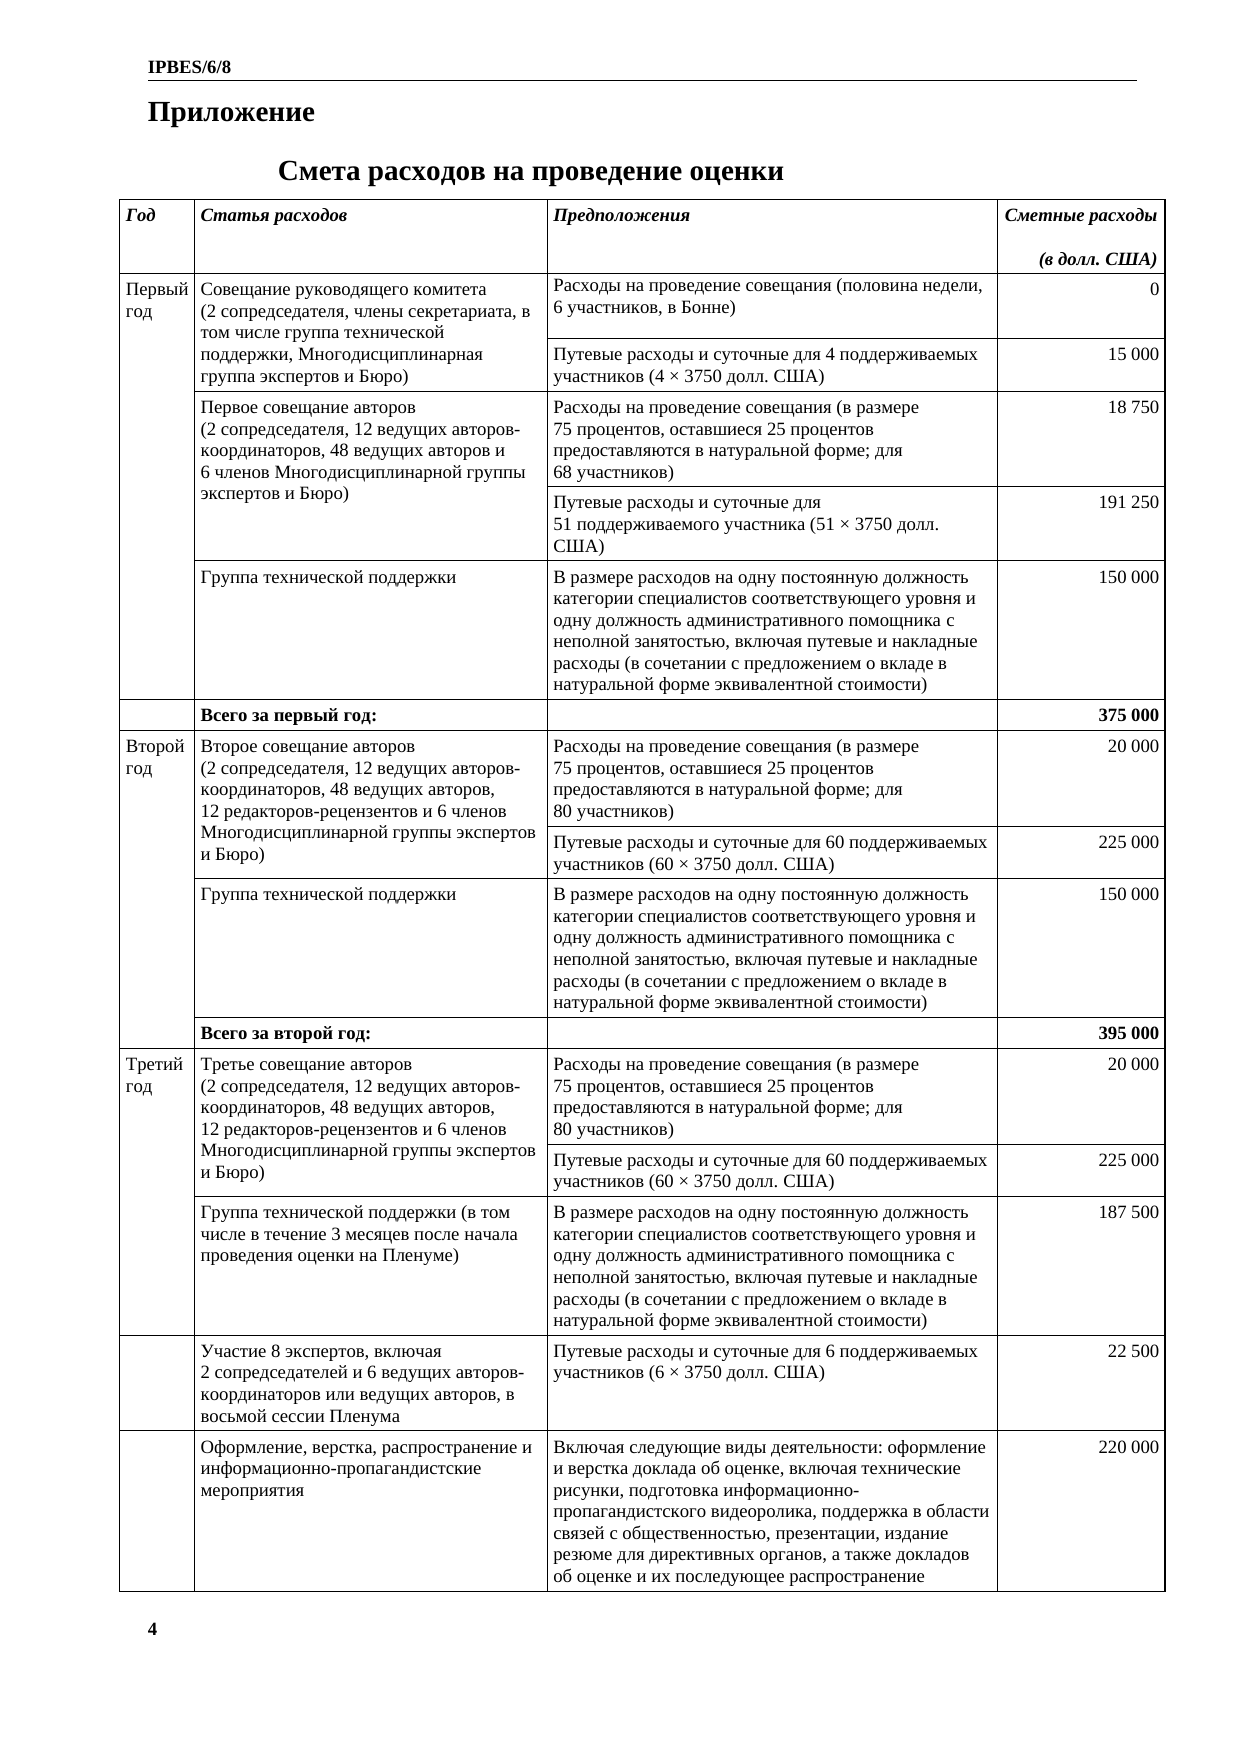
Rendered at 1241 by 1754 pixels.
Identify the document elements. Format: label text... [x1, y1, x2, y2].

table_cell Путевые расходы и суточные для 6 поддерживаемых участников (6 × 3750 долл. США) [548, 1336, 997, 1430]
table_cell 22 500 [998, 1336, 1164, 1430]
table_cell 18 750 [998, 392, 1164, 486]
table_cell 0 [998, 274, 1164, 338]
table_header Сметные расходы (в долл. США) [998, 200, 1164, 273]
table_cell Путевые расходы и суточные для 51 поддерживаемого участника (51 × 3750 долл. США) [548, 487, 997, 560]
text Приложение [148, 94, 1137, 128]
table_cell Расходы на проведение совещания (в размере 75 процентов, оставшиеся 25 процентов предоставляются в натуральной форме; для 80 участников) [548, 1049, 997, 1143]
table_cell Расходы на проведение совещания (половина недели, 6 участников, в Бонне) [548, 274, 997, 338]
table_cell Второе совещание авторов (2 сопредседателя, 12 ведущих авторов-координаторов, 48 ведущих авторов, 12 редакторов-рецензентов и 6 членов Многодисциплинарной группы экспертов и Бюро) [195, 731, 547, 878]
table_cell Совещание руководящего комитета (2 сопредседателя, члены секретариата, в том числе группа технической поддержки, Многодисциплинарная группа экспертов и Бюро) [195, 274, 547, 391]
table_cell [548, 700, 997, 730]
table_cell Группа технической поддержки (в том числе в течение 3 месяцев после начала проведения оценки на Пленуме) [195, 1197, 547, 1335]
table_cell 220 000 [998, 1431, 1164, 1591]
table_cell Первый год [120, 274, 194, 699]
table_cell 20 000 [998, 731, 1164, 826]
table_header Предположения [548, 200, 997, 273]
table_cell 187 500 [998, 1197, 1164, 1335]
text Смета расходов на проведение оценки [278, 153, 1137, 187]
table_cell Второй год [120, 731, 194, 1048]
table_cell В размере расходов на одну постоянную должность категории специалистов соответствующего уровня и одну должность административного помощника c неполной занятостью, включая путевые и накладные расходы (в сочетании с предложением о вкладе в натуральной форме эквивалентной стоимости) [548, 879, 997, 1017]
table_cell [120, 700, 194, 730]
table_cell 225 000 [998, 1145, 1164, 1196]
table_cell Путевые расходы и суточные для 4 поддерживаемых участников (4 × 3750 долл. США) [548, 339, 997, 391]
table_cell Первое совещание авторов (2 сопредседателя, 12 ведущих авторов-координаторов, 48 ведущих авторов и 6 членов Многодисциплинарной группы экспертов и Бюро) [195, 392, 547, 560]
table_cell Третий год [120, 1049, 194, 1335]
table_cell 191 250 [998, 487, 1164, 560]
table_cell Включая следующие виды деятельности: оформление и верстка доклада об оценке, включая технические рисунки, подготовка информационно-пропагандистского видеоролика, поддержка в области связей с общественностью, презентации, издание резюме для директивных органов, а также докладов об оценке и их последующее распространение [548, 1431, 997, 1591]
table_cell Путевые расходы и суточные для 60 поддерживаемых участников (60 × 3750 долл. США) [548, 827, 997, 878]
table_cell 375 000 [998, 700, 1164, 730]
table_cell 20 000 [998, 1049, 1164, 1143]
table_cell Расходы на проведение совещания (в размере 75 процентов, оставшиеся 25 процентов предоставляются в натуральной форме; для 68 участников) [548, 392, 997, 486]
table_cell 150 000 [998, 561, 1164, 699]
table_header Статья расходов [195, 200, 547, 273]
table_cell Участие 8 экспертов, включая 2 сопредседателей и 6 ведущих авторов-координаторов или ведущих авторов, в восьмой сессии Пленума [195, 1336, 547, 1430]
table_header Год [120, 200, 194, 273]
table_cell Группа технической поддержки [195, 561, 547, 699]
table_cell 225 000 [998, 827, 1164, 878]
table_cell Всего за первый год: [195, 700, 547, 730]
table_cell 150 000 [998, 879, 1164, 1017]
table_cell 15 000 [998, 339, 1164, 391]
table_cell Оформление, верстка, распространение и информационно-пропагандистские мероприятия [195, 1431, 547, 1591]
table_cell [548, 1018, 997, 1048]
table_cell Третье совещание авторов (2 сопредседателя, 12 ведущих авторов-координаторов, 48 ведущих авторов, 12 редакторов-рецензентов и 6 членов Многодисциплинарной группы экспертов и Бюро) [195, 1049, 547, 1196]
table_cell [120, 1336, 194, 1430]
table_cell Группа технической поддержки [195, 879, 547, 1017]
table_cell Путевые расходы и суточные для 60 поддерживаемых участников (60 × 3750 долл. США) [548, 1145, 997, 1196]
table_cell 395 000 [998, 1018, 1164, 1048]
table_cell Всего за второй год: [195, 1018, 547, 1048]
table_cell Расходы на проведение совещания (в размере 75 процентов, оставшиеся 25 процентов предоставляются в натуральной форме; для 80 участников) [548, 731, 997, 826]
table_cell В размере расходов на одну постоянную должность категории специалистов соответствующего уровня и одну должность административного помощника c неполной занятостью, включая путевые и накладные расходы (в сочетании с предложением о вкладе в натуральной форме эквивалентной стоимости) [548, 1197, 997, 1335]
table_cell [120, 1431, 194, 1591]
table_cell В размере расходов на одну постоянную должность категории специалистов соответствующего уровня и одну должность административного помощника c неполной занятостью, включая путевые и накладные расходы (в сочетании с предложением о вкладе в натуральной форме эквивалентной стоимости) [548, 561, 997, 699]
